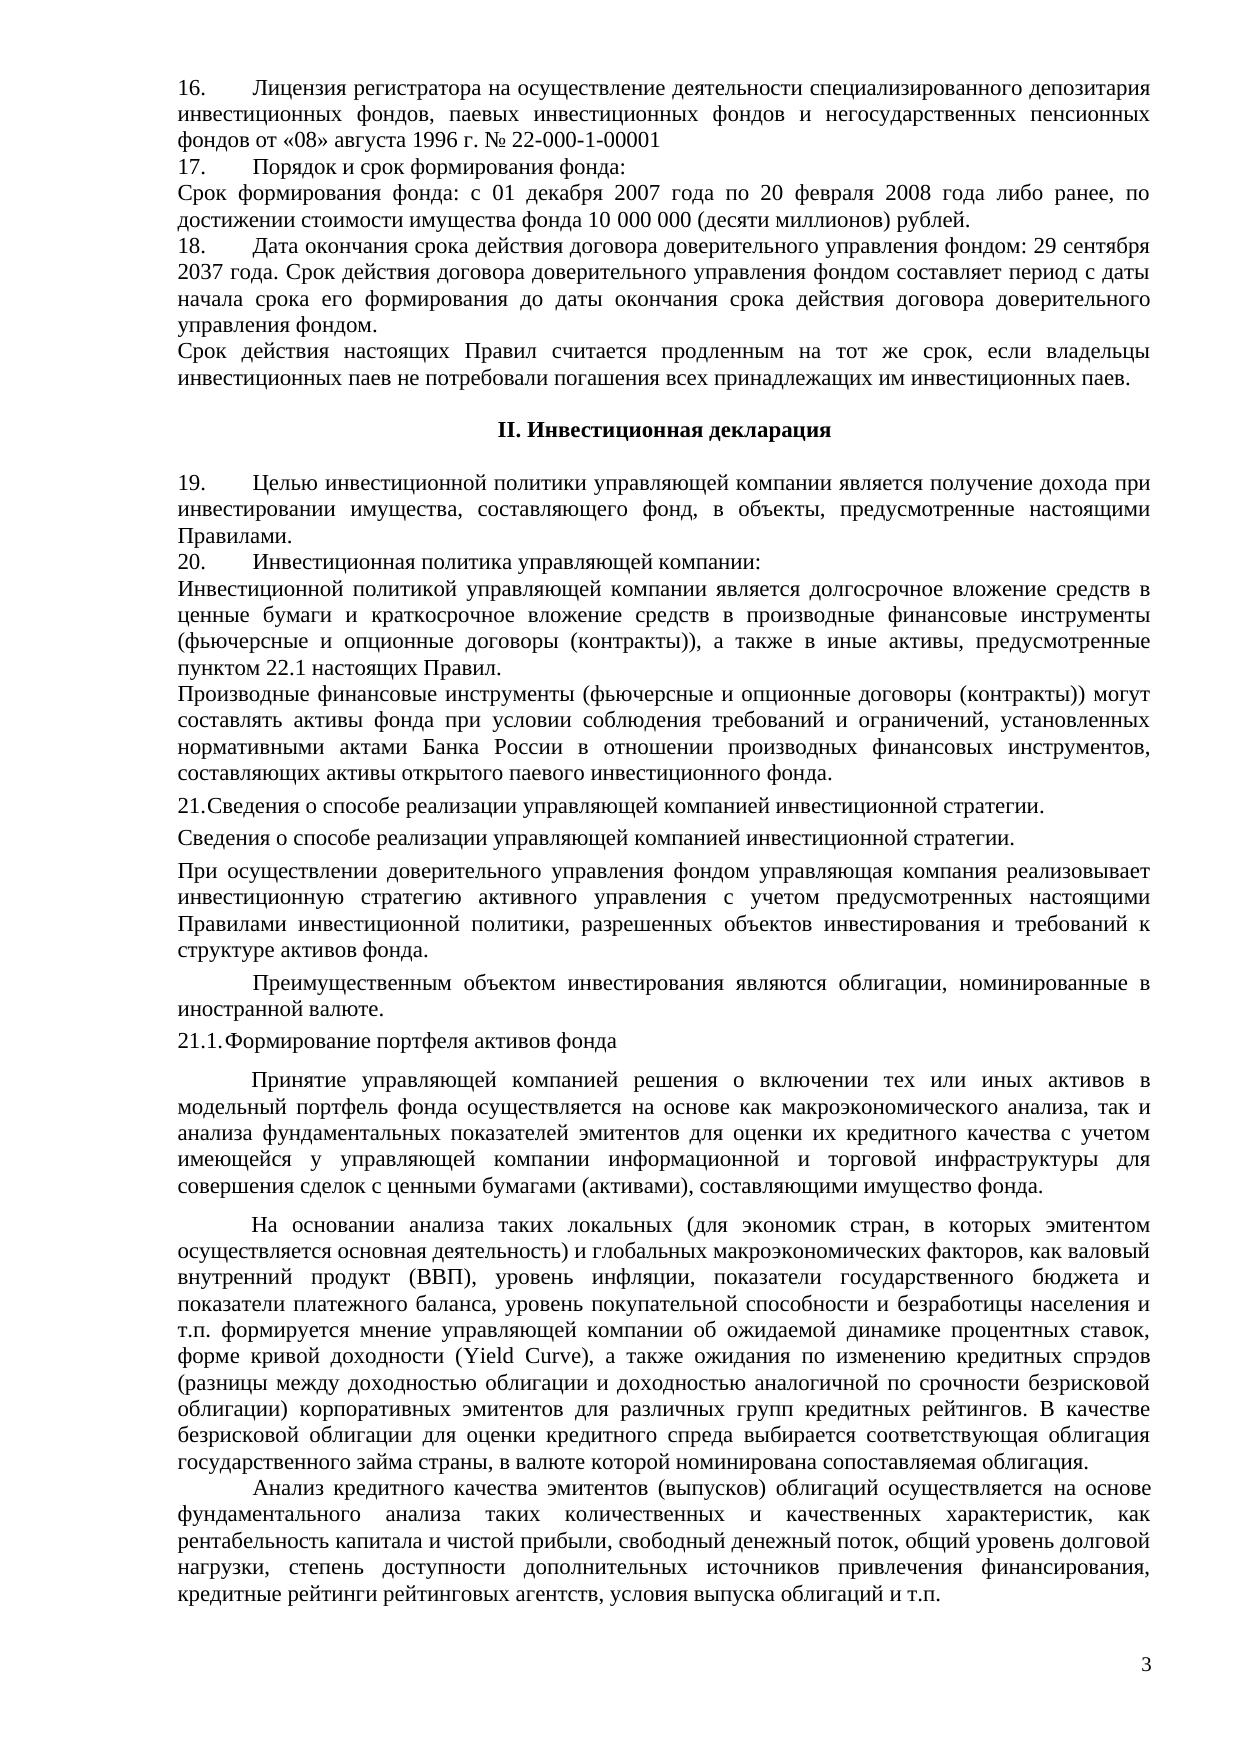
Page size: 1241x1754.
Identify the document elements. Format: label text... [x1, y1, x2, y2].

text Производные финансовые инструменты (фьючерсные и опционные договоры (контракты)) могут составлять активы фонда при условии соблюдения требований и ограничений, установленных нормативными актами Банка России в отношении производных финансовых инструментов, составляющих активы открытого паевого инвестиционного фонда. [177, 680, 1152, 785]
list Формирование портфеля активов фонда [177, 1027, 1152, 1054]
text На основании анализа таких локальных (для экономик стран, в которых эмитентом осуществляется основная деятельность) и глобальных макроэкономических факторов, как валовый внутренний продукт (ВВП), уровень инфляции, показатели государственного бюджета и показатели платежного баланса, уровень покупательной способности и безработицы населения и т.п. формируется мнение управляющей компании об ожидаемой динамике процентных ставок, форме кривой доходности (Yield Curve), а также ожидания по изменению кредитных спрэдов (разницы между доходностью облигации и доходностью аналогичной по срочности безрисковой облигации) корпоративных эмитентов для различных групп кредитных рейтингов. В качестве безрисковой облигации для оценки кредитного спреда выбирается соответствующая облигация государственного займа страны, в валюте которой номинирована сопоставляемая облигация. [177, 1211, 1152, 1474]
text Преимущественным объектом инвестирования являются облигации, номинированные в иностранной валюте. [177, 968, 1152, 1021]
list Целью инвестиционной политики управляющей компании является получение дохода при инвестировании имущества, составляющего фонд, в объекты, предусмотренные настоящими Правилами. [177, 469, 1152, 548]
text Анализ кредитного качества эмитентов (выпусков) облигаций осуществляется на основе фундаментального анализа таких количественных и качественных характеристик, как рентабельность капитала и чистой прибыли, свободный денежный поток, общий уровень долговой нагрузки, степень доступности дополнительных источников привлечения финансирования, кредитные рейтинги рейтинговых агентств, условия выпуска облигаций и т.п. [177, 1474, 1152, 1606]
subtitle II. Инвестиционная декларация [177, 416, 1152, 443]
list Лицензия регистратора на осуществление деятельности специализированного депозитария инвестиционных фондов, паевых инвестиционных фондов и негосударственных пенсионных фондов от «08» августа . № 22-000-1-00001 [177, 74, 1152, 153]
list Дата окончания срока действия договора доверительного управления фондом: 29 сентября 2037 года. Срок действия договора доверительного управления фондом составляет период с даты начала срока его формирования до даты окончания срока действия договора доверительного управления фондом. [177, 232, 1152, 337]
list Порядок и срок формирования фонда: [177, 153, 1152, 179]
list Срок формирования фонда: с 01 декабря 2007 года по 20 февраля 2008 года либо ранее, по достижении стоимости имущества фонда 10 000 000 (десяти миллионов) рублей. [177, 179, 1152, 232]
list Инвестиционная политика управляющей компании: [177, 548, 1152, 574]
text Инвестиционной политикой управляющей компании является долгосрочное вложение средств в ценные бумаги и краткосрочное вложение средств в производные финансовые инструменты (фьючерсные и опционные договоры (контракты)), а также в иные активы, предусмотренные пунктом 22.1 настоящих Правил. [177, 574, 1152, 680]
text Сведения о способе реализации управляющей компанией инвестиционной стратегии. [177, 824, 1152, 851]
list Срок действия настоящих Правил считается продленным на тот же срок, если владельцы инвестиционных паев не потребовали погашения всех принадлежащих им инвестиционных паев. [177, 337, 1152, 390]
list Сведения о способе реализации управляющей компанией инвестиционной стратегии. [177, 792, 1152, 818]
text Принятие управляющей компанией решения о включении тех или иных активов в модельный портфель фонда осуществляется на основе как макроэкономического анализа, так и анализа фундаментальных показателей эмитентов для оценки их кредитного качества с учетом имеющейся у управляющей компании информационной и торговой инфраструктуры для совершения сделок с ценными бумагами (активами), составляющими имущество фонда. [177, 1066, 1152, 1198]
text При осуществлении доверительного управления фондом управляющая компания реализовывает инвестиционную стратегию активного управления с учетом предусмотренных настоящими Правилами инвестиционной политики, разрешенных объектов инвестирования и требований к структуре активов фонда. [177, 857, 1152, 962]
